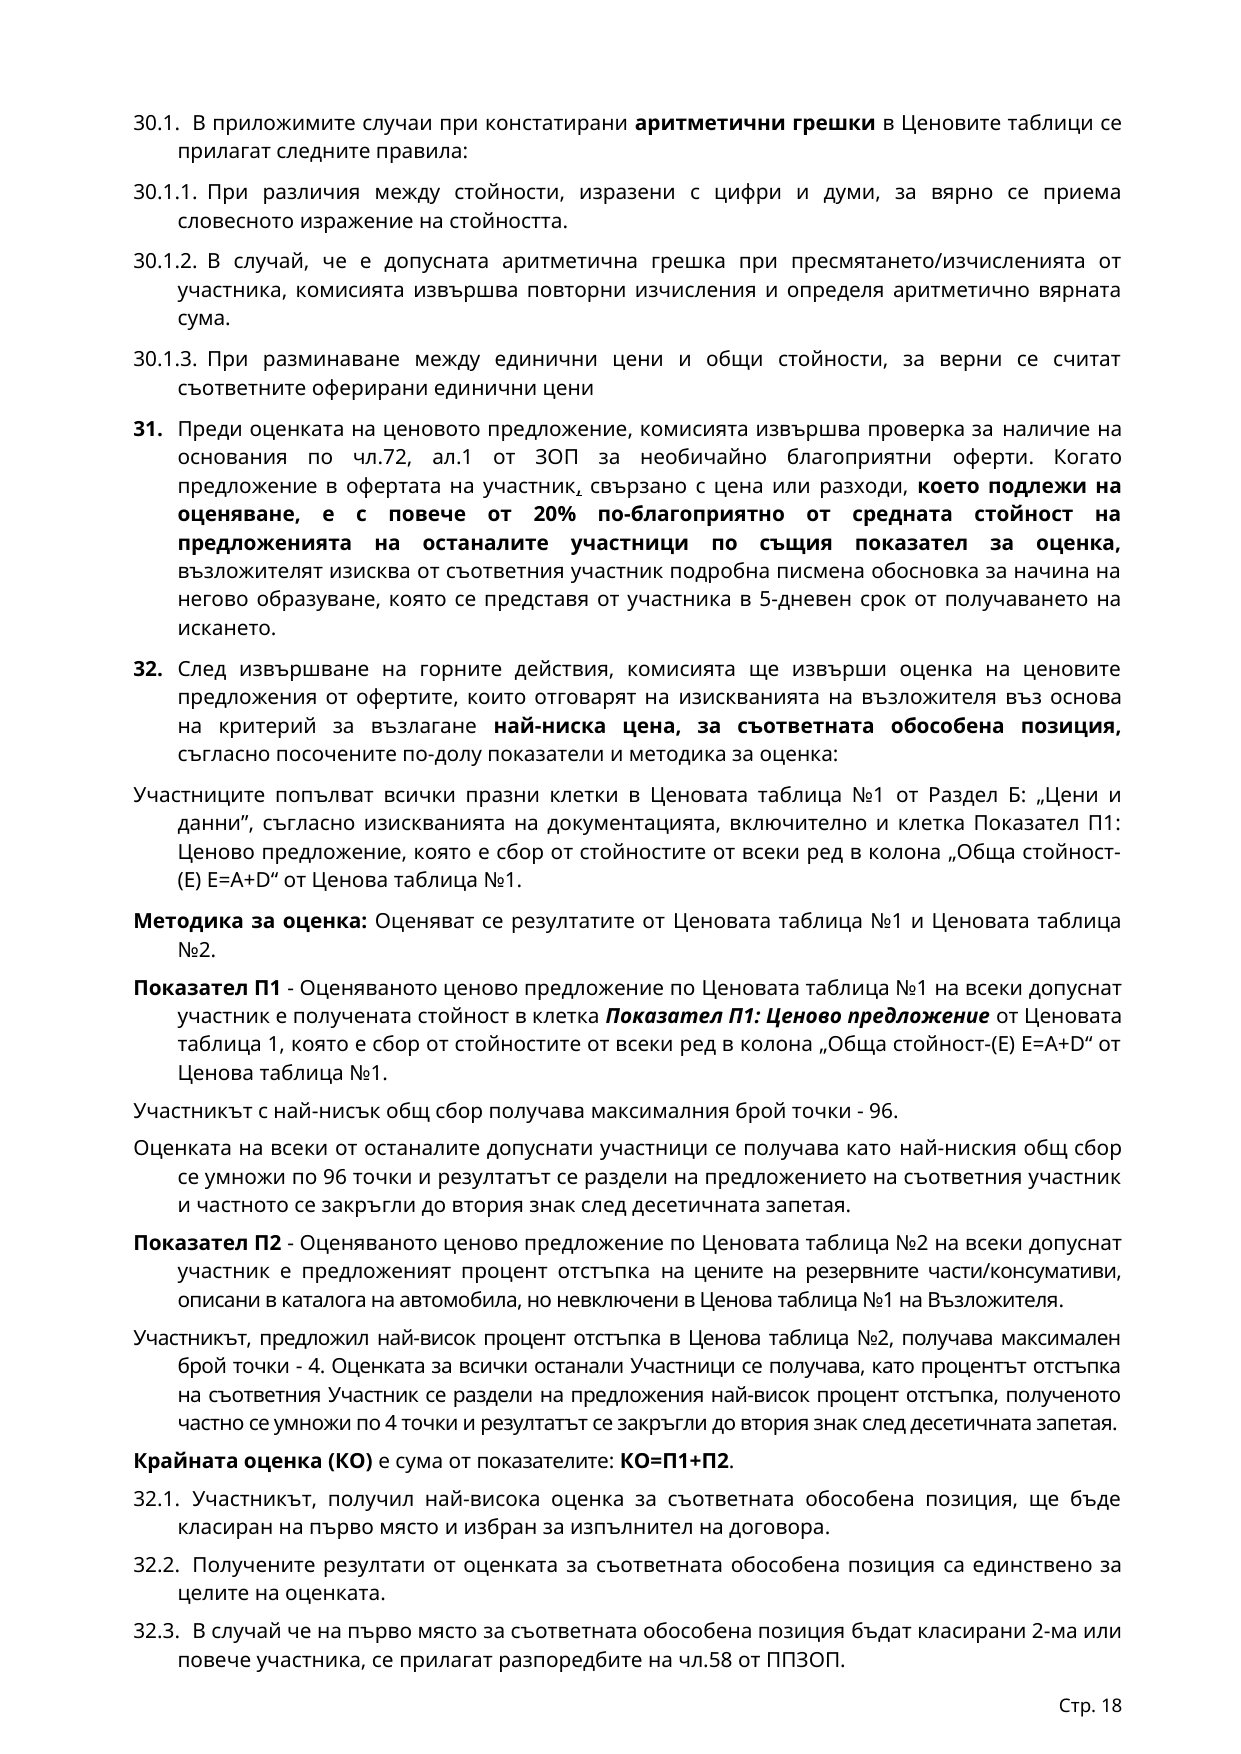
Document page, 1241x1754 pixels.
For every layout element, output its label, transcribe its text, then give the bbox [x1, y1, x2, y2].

text Участникът, предложил най-висок процент отстъпка в Ценова таблица №2, получава максимален брой точки - 4. Оценката за всички останали Участници се получава, като процентът отстъпка на съответния Участник се раздели на предложения най-висок процент отстъпка, полученото частно се умножи по 4 точки и резултатът се закръгли до втория знак след десетичната запетая. [133, 1323, 1122, 1437]
list Преди оценката на ценовото предложение, комисията извършва проверка за наличие на основания по чл.72, ал.1 от ЗОП за необичайно благоприятни оферти. Когато предложение в офертата на участник, свързано с цена или разходи, което подлежи на оценяване, е с повече от 20% по-благоприятно от средната стойност на предложенията на останалите участници по същия показател за оценка, възложителят изисква от съответния участник подробна писмена обосновка за начина на негово образуване, която се представя от участника в 5-дневен срок от получаването на искането. [133, 414, 1122, 641]
list След извършване на горните действия, комисията ще извърши оценка на ценовите предложения от офертите, които отговарят на изискванията на възложителя въз основа на критерий за възлагане най-ниска цена, за съответната обособена позиция, съгласно посочените по-долу показатели и методика за оценка: [133, 654, 1122, 768]
text Показател П1 - Оценяваното ценово предложение по Ценовата таблица №1 на всеки допуснат участник е получената стойност в клетка Показател П1: Ценово предложение от Ценовата таблица 1, която е сбор от стойностите от всеки ред в колона „Обща стойност-(E) Е=А+D“ от Ценова таблица №1. [133, 973, 1122, 1086]
list В приложимите случаи при констатирани аритметични грешки в Ценовите таблици се прилагат следните правила: [133, 108, 1122, 165]
text Показател П2 - Оценяваното ценово предложение по Ценовата таблица №2 на всеки допуснат участник е предложеният процент отстъпка на цените на резервните части/консумативи, описани в каталога на автомобила, но невключени в Ценова таблица №1 на Възложителя. [133, 1228, 1122, 1313]
list Участникът, получил най-висока оценка за съответната обособена позиция, ще бъде класиран на първо място и избран за изпълнител на договора. [133, 1484, 1122, 1541]
text Участниците попълват всички празни клетки в Ценовата таблица №1 от Раздел Б: „Цени и данни”, съгласно изискванията на документацията, включително и клетка Показател П1: Ценово предложение, която е сбор от стойностите от всеки ред в колона „Обща стойност-(E) Е=А+D“ от Ценова таблица №1. [133, 780, 1122, 894]
text Оценката на всеки от останалите допуснати участници се получава като най-ниския общ сбор се умножи по 96 точки и резултатът се раздели на предложението на съответния участник и частното се закръгли до втория знак след десетичната запетая. [133, 1133, 1122, 1219]
list В случай, че е допусната аритметична грешка при пресмятането/изчисленията от участника, комисията извършва повторни изчисления и определя аритметично вярната сума. [133, 247, 1122, 332]
list В случай че на първо място за съответната обособена позиция бъдат класирани 2-ма или повече участника, се прилагат разпоредбите на чл.58 от ППЗОП. [133, 1616, 1122, 1673]
list Получените резултати от оценката за съответната обособена позиция са единствено за целите на оценката. [133, 1550, 1122, 1607]
text Методика за оценка: Оценяват се резултатите от Ценовата таблица №1 и Ценовата таблица №2. [133, 906, 1122, 963]
text Крайната оценка (КО) е сума от показателите: КО=П1+П2. [133, 1446, 1122, 1474]
text Участникът с най-нисък общ сбор получава максималния брой точки - 96. [133, 1096, 1122, 1124]
list При различия между стойности, изразени с цифри и думи, за вярно се приема словесното изражение на стойността. [133, 177, 1122, 234]
list При разминаване между единични цени и общи стойности, за верни се считат съответните оферирани единични цени [133, 344, 1122, 401]
